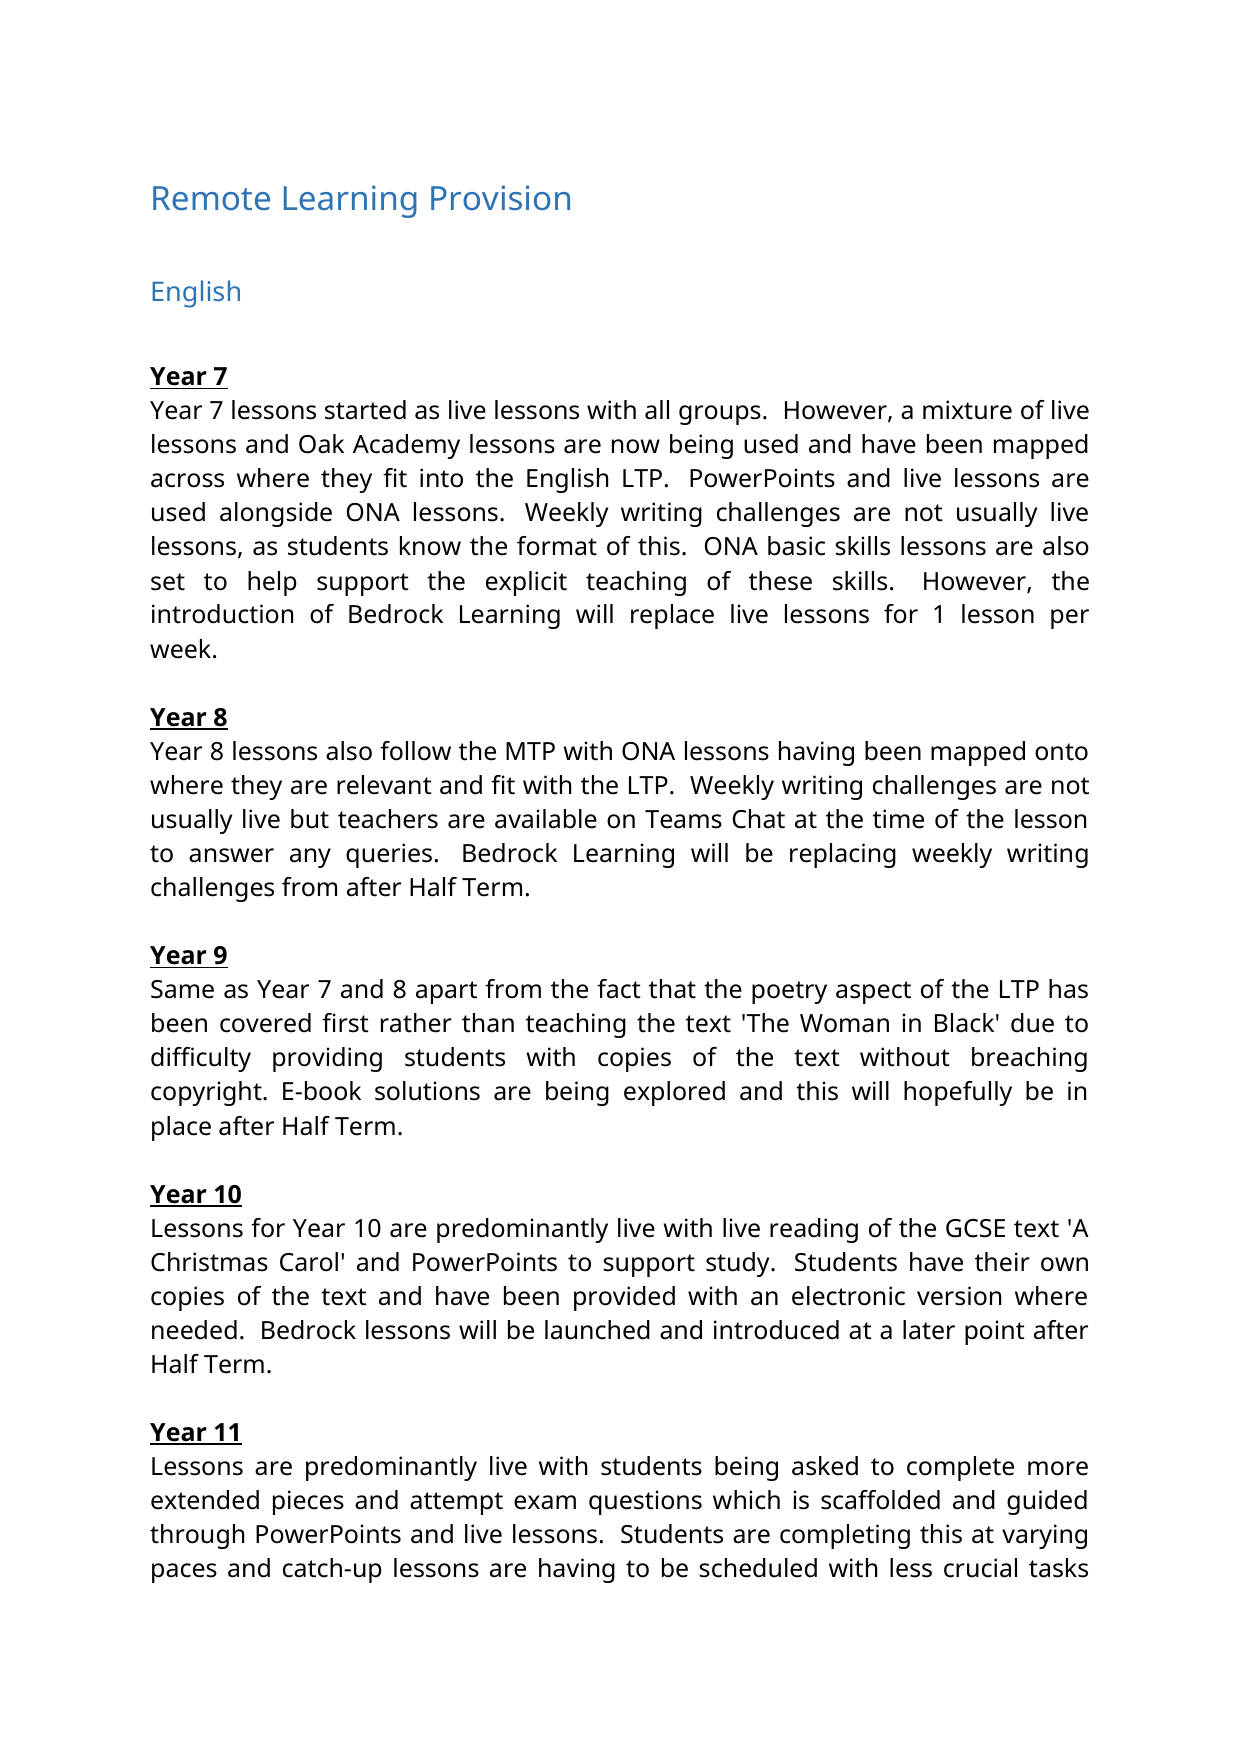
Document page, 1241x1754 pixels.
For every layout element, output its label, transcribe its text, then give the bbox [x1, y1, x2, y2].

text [150, 1449, 1090, 1585]
text Same as Year 7 and 8 apart from the fact that the poetry aspect of the LTP has been covered first rather than teaching the text 'The Woman in Black' due to difficulty providing students with copies of the text without breaching copyright. E-book solutions are being explored and this will hopefully be in place after Half Term. [150, 972, 1090, 1142]
text Year 7 lessons started as live lessons with all groups. However, a mixture of live lessons and Oak Academy lessons are now being used and have been mapped across where they fit into the English LTP. PowerPoints and live lessons are used alongside ONA lessons. Weekly writing challenges are not usually live lessons, as students know the format of this. ONA basic skills lessons are also set to help support the explicit teaching of these skills. However, the introduction of Bedrock Learning will replace live lessons for 1 lesson per week. [150, 393, 1090, 665]
text Year 10 [150, 1176, 1090, 1210]
text Lessons for Year 10 are predominantly live with live reading of the GCSE text 'A Christmas Carol' and PowerPoints to support study. Students have their own copies of the text and have been provided with an electronic version where needed. Bedrock lessons will be launched and introduced at a later point after Half Term. [150, 1210, 1090, 1381]
text Year 9 [150, 938, 1090, 972]
text Year 8 lessons also follow the MTP with ONA lessons having been mapped onto where they are relevant and fit with the LTP. Weekly writing challenges are not usually live but teachers are available on Teams Chat at the time of the lesson to answer any queries. Bedrock Learning will be replacing weekly writing challenges from after Half Term. [150, 733, 1090, 904]
subtitle English [150, 272, 1090, 309]
text Year 11 [150, 1415, 1090, 1449]
text Year 8 [150, 699, 1090, 733]
subtitle Remote Learning Provision [150, 175, 1090, 220]
text Year 7 [150, 359, 1090, 393]
